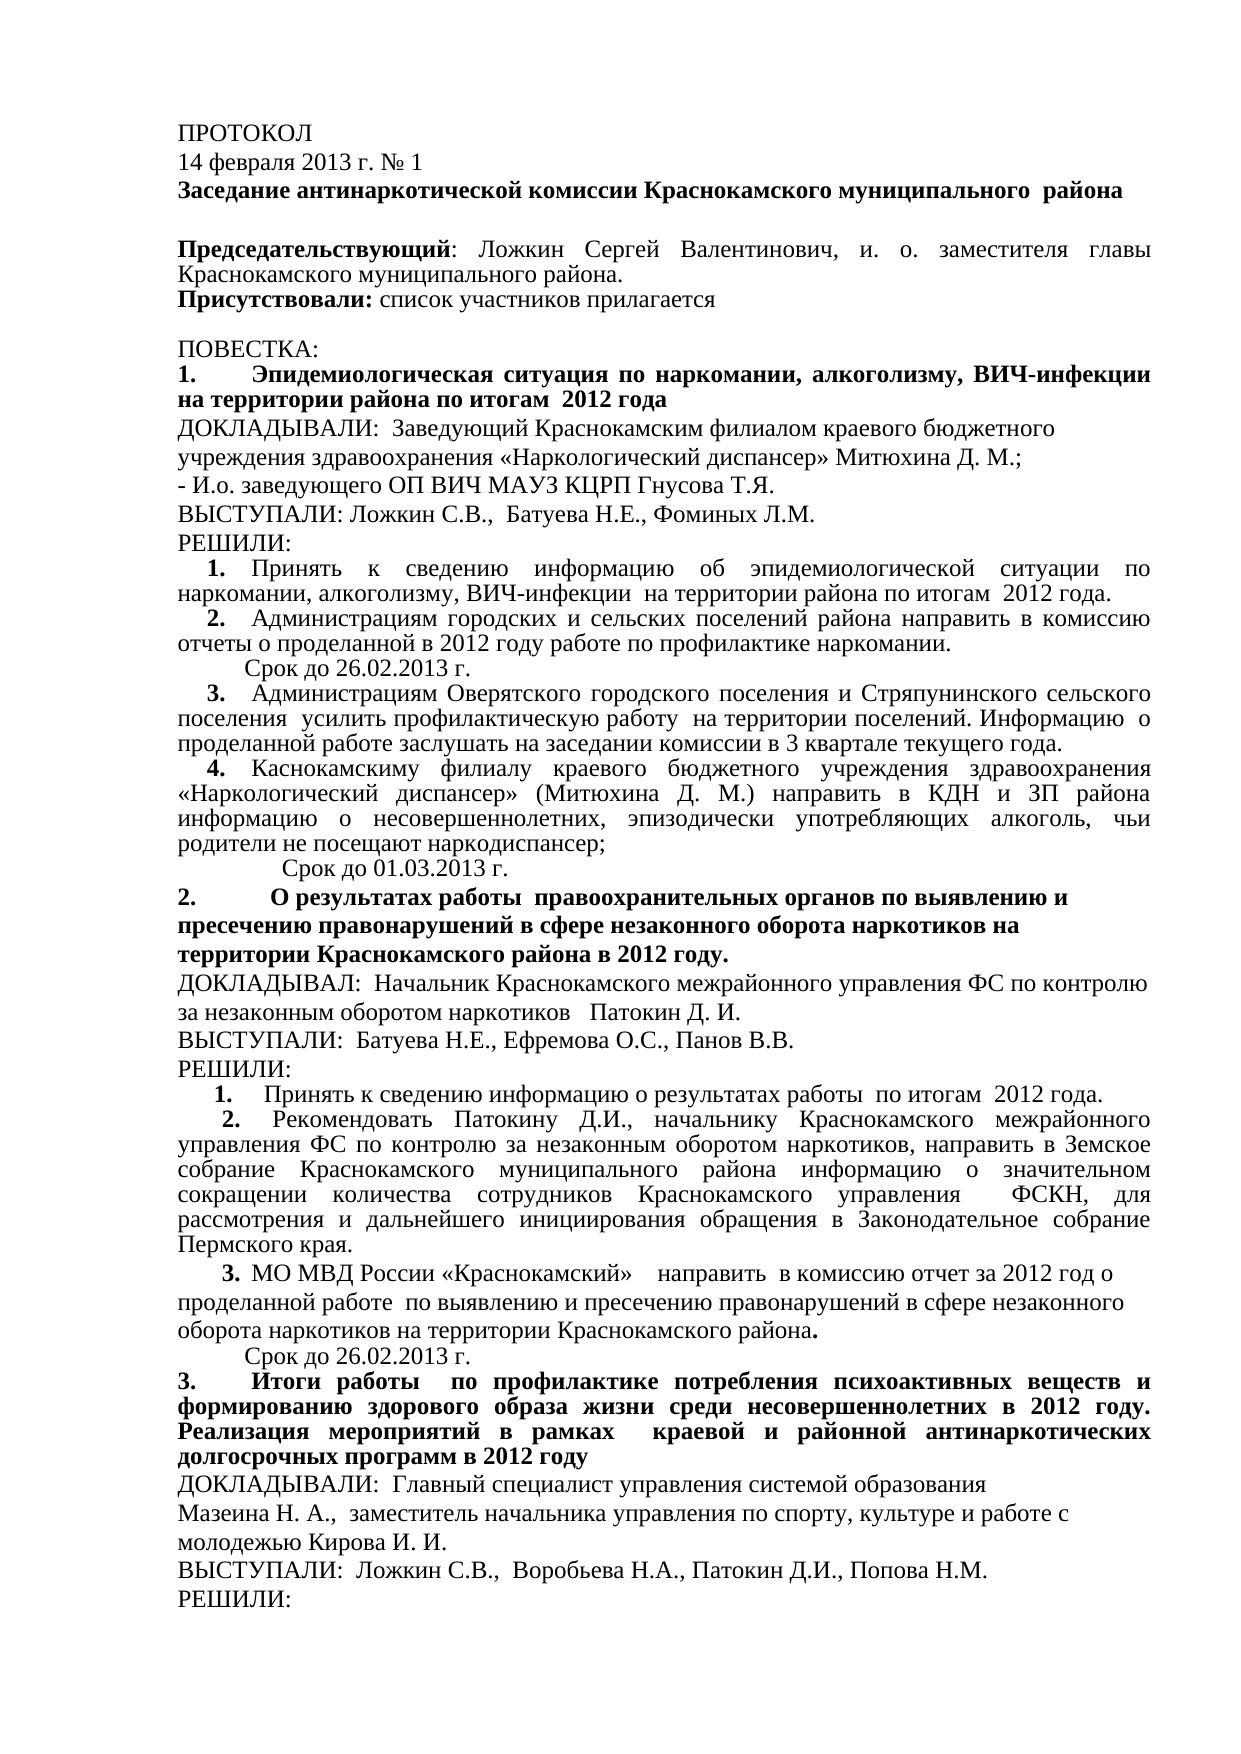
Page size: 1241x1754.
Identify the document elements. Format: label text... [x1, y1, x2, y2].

list Итоги работы по профилактике потребления психоактивных веществ и формированию здорового образа жизни среди несовершеннолетних в 2012 году. Реализация мероприятий в рамках краевой и районной антинаркотических долгосрочных программ в 2012 году [177, 1369, 1152, 1469]
text ДОКЛАДЫВАЛИ: Главный специалист управления системой образования [177, 1469, 1152, 1498]
text - И.о. заведующего ОП ВИЧ МАУЗ КЦРП Гнусова Т.Я. [177, 470, 1152, 499]
text ВЫСТУПАЛИ: Батуева Н.Е., Ефремова О.С., Панов В.В. [177, 1025, 1152, 1054]
text ВЫСТУПАЛИ: Ложкин С.В., Воробьева Н.А., Патокин Д.И., Попова Н.М. [177, 1555, 1152, 1584]
list МО МВД России «Краснокамский» направить в комиссию отчет за 2012 год о проделанной работе по выявлению и пресечению правонарушений в сфере незаконного оборота наркотиков на территории Краснокамского района. [177, 1258, 1152, 1344]
text ДОКЛАДЫВАЛ: Начальник Краснокамского межрайонного управления ФС по контролю за незаконным оборотом наркотиков Патокин Д. И. [177, 968, 1152, 1025]
text РЕШИЛИ: [177, 1584, 1152, 1613]
list Администрациям Оверятского городского поселения и Стряпунинского сельского поселения усилить профилактическую работу на территории поселений. Информацию о проделанной работе заслушать на заседании комиссии в 3 квартале текущего года. [177, 682, 1152, 757]
text РЕШИЛИ: [177, 528, 1152, 557]
list Каснокамскиму филиалу краевого бюджетного учреждения здравоохранения «Наркологический диспансер» (Митюхина Д. М.) направить в КДН и ЗП района информацию о несовершеннолетних, эпизодически употребляющих алкоголь, чьи родители не посещают наркодиспансер; [177, 757, 1152, 857]
list Принять к сведению информацию об эпидемиологической ситуации по наркомании, алкоголизму, ВИЧ-инфекции на территории района по итогам 2012 года. [177, 557, 1152, 607]
text Срок до 26.02.2013 г. [244, 657, 1152, 682]
text Председательствующий: Ложкин Сергей Валентинович, и. о. заместителя главы Краснокамского муниципального района. [177, 238, 1152, 288]
text Срок до 01.03.2013 г. [244, 857, 1152, 882]
list О результатах работы правоохранительных органов по выявлению и пресечению правонарушений в сфере незаконного оборота наркотиков на территории Краснокамского района в 2012 году. [177, 882, 1152, 968]
text Заседание антинаркотической комиссии Краснокамского муниципального района [177, 176, 1152, 204]
list Рекомендовать Патокину Д.И., начальнику Краснокамского межрайонного управления ФС по контролю за незаконным оборотом наркотиков, направить в Земское собрание Краснокамского муниципального района информацию о значительном сокращении количества сотрудников Краснокамского управления ФСКН, для рассмотрения и дальнейшего инициирования обращения в Законодательное собрание Пермского края. [177, 1108, 1152, 1258]
text Мазеина Н. А., заместитель начальника управления по спорту, культуре и работе с молодежью Кирова И. И. [177, 1498, 1152, 1555]
text Присутствовали: список участников прилагается [177, 288, 1152, 313]
text Срок до 26.02.2013 г. [244, 1344, 1152, 1369]
text ПРОТОКОЛ [177, 118, 1152, 147]
text ВЫСТУПАЛИ: Ложкин С.В., Батуева Н.Е., Фоминых Л.М. [177, 499, 1152, 528]
list Принять к сведению информацию о результатах работы по итогам 2012 года. [207, 1083, 1152, 1108]
text ДОКЛАДЫВАЛИ: Заведующий Краснокамским филиалом краевого бюджетного учреждения здравоохранения «Наркологический диспансер» Митюхина Д. М.; [177, 413, 1152, 470]
list Эпидемиологическая ситуация по наркомании, алкоголизму, ВИЧ-инфекции на территории района по итогам 2012 года [177, 363, 1152, 413]
text ПОВЕСТКА: [177, 338, 1152, 363]
text РЕШИЛИ: [177, 1054, 1152, 1083]
text 14 февраля 2013 г. № 1 [177, 147, 1152, 176]
list Администрациям городских и сельских поселений района направить в комиссию отчеты о проделанной в 2012 году работе по профилактике наркомании. [177, 607, 1152, 657]
